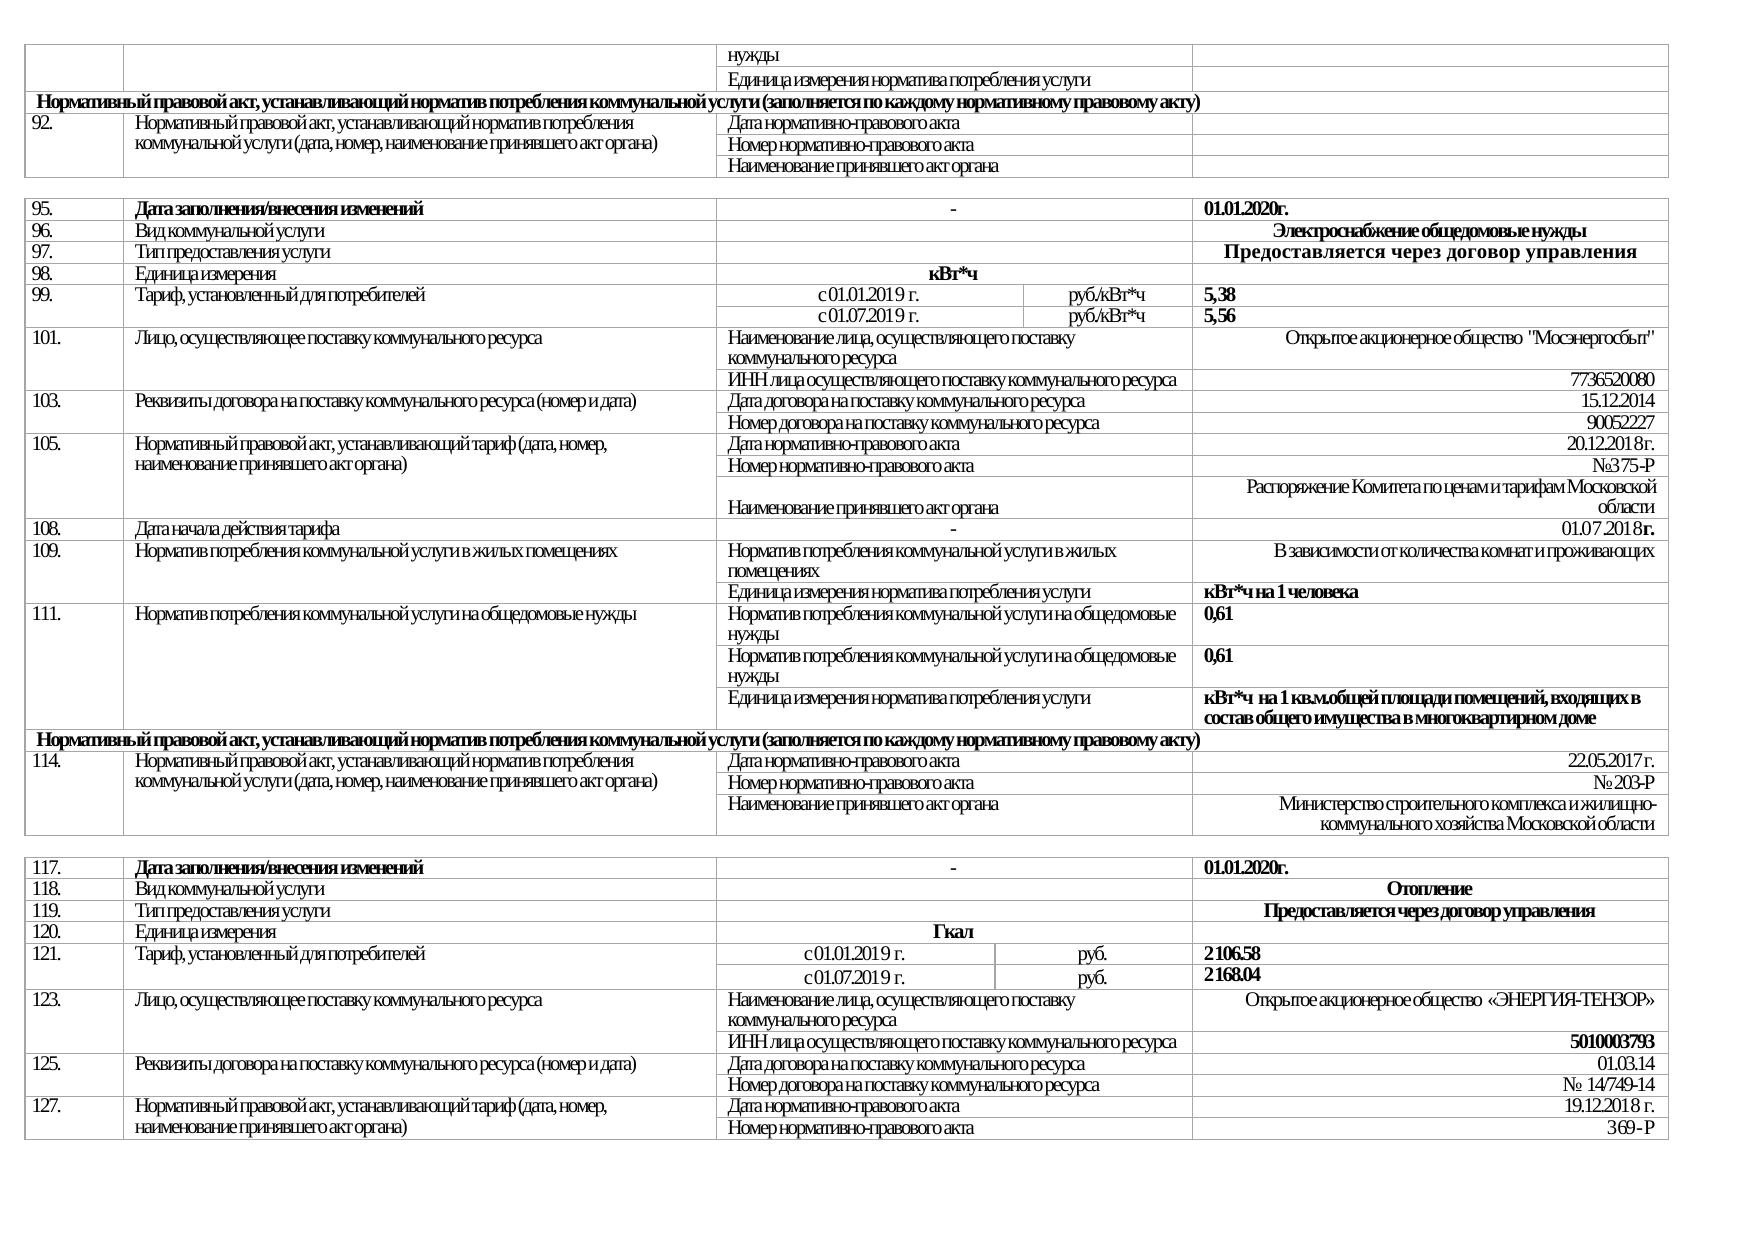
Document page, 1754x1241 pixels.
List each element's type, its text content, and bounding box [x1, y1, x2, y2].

table_cell с 01.01.2019 г. [717, 285, 1023, 306]
table_cell Номер нормативно-правового акта [717, 135, 1192, 155]
table_cell [26, 434, 123, 518]
table_cell Нормативный правовой акт, устанавливающий норматив потребления коммунальной услуги (заполняется по каждому нормативному правовому акту) [26, 92, 1668, 112]
table_cell 01.07.2018г. [1193, 519, 1668, 540]
table_cell 0,61 [1193, 646, 1668, 687]
table_cell 369- Р [1193, 1118, 1668, 1138]
table_cell [26, 1097, 123, 1138]
table_cell Дата нормативно-правового акта [717, 1097, 1192, 1117]
table_cell Номер нормативно-правового акта [717, 773, 1192, 793]
table_header - [717, 199, 1192, 220]
table_cell Тариф, установленный для потребителей [124, 944, 716, 989]
table_cell [26, 391, 123, 433]
table_cell Нормативный правовой акт, устанавливающий норматив потребления коммунальной услуги (дата, номер, наименование принявшего акт органа) [124, 752, 716, 835]
table_cell Дата нормативно-правового акта [717, 114, 1192, 134]
table_cell [1193, 922, 1668, 943]
table_cell Предоставляется через договор управления [1193, 242, 1668, 263]
table_cell Единица измерения [124, 922, 716, 943]
table_cell 5010003793 [1193, 1032, 1668, 1053]
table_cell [717, 67, 1192, 91]
table_cell Вид коммунальной услуги [124, 221, 716, 241]
table_header 01.01.2020г. [1193, 199, 1668, 220]
table_cell Тип предоставления услуги [124, 242, 716, 263]
table_cell [26, 519, 123, 540]
table_cell 2106.58 [1193, 944, 1668, 964]
table_cell Наименование принявшего акт органа [717, 156, 1192, 177]
table_cell [26, 242, 123, 263]
table_cell Номер договора на поставку коммунального ресурса [717, 413, 1192, 433]
table_cell 2168.04 [1193, 965, 1668, 989]
table_cell Гкал [717, 922, 1192, 943]
table_cell Открытое акционерное общество «ЭНЕРГИЯ-ТЕНЗОР» [1193, 990, 1668, 1031]
table_cell Нормативный правовой акт, устанавливающий норматив потребления коммунальной услуги (дата, номер, наименование принявшего акт органа) [124, 114, 716, 177]
table_cell Тип предоставления услуги [124, 901, 716, 921]
table_cell [717, 242, 1192, 263]
table_cell [26, 45, 123, 91]
table_cell Электроснабжение общедомовые нужды [1193, 221, 1668, 241]
table_cell 19.12.2018 г. [1193, 1097, 1668, 1117]
table_header Дата заполнения/внесения изменений [124, 858, 716, 878]
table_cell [717, 45, 1192, 66]
table_cell [1193, 67, 1668, 91]
table_cell Открытое акционерное общество "Мосэнергосбыт" [1193, 328, 1668, 369]
table_cell с 01.01.2019 г. [717, 944, 994, 964]
table_cell В зависимости от количества комнат и проживающих [1193, 541, 1668, 582]
table_cell Министерство строительного комплекса и жилищно-коммунального хозяйства Московской области [1193, 795, 1668, 835]
table_cell Дата нормативно-правового акта [717, 434, 1192, 455]
table_cell Наименование лица, осуществляющего поставку коммунального ресурса [717, 990, 1192, 1031]
table_cell 0,61 [1193, 604, 1668, 645]
table_cell [26, 114, 123, 177]
table_cell [26, 752, 123, 835]
table_cell руб. [996, 965, 1192, 989]
table_cell № 14/749-14 [1193, 1075, 1668, 1096]
table_cell Нормативный правовой акт, устанавливающий тариф (дата, номер, наименование принявшего акт органа) [124, 434, 716, 518]
table_cell Отопление [1193, 879, 1668, 900]
table_cell [1193, 264, 1668, 284]
table_cell 22.05.2017 г. [1193, 752, 1668, 772]
table_cell Единица измерения норматива потребления услуги [717, 688, 1192, 729]
table_cell Единица измерения [124, 264, 716, 284]
table_cell Номер договора на поставку коммунального ресурса [717, 1075, 1192, 1096]
table_cell № 203-Р [1193, 773, 1668, 793]
table_header - [717, 858, 1192, 878]
table_cell 90052227 [1193, 413, 1668, 433]
table_cell - [717, 519, 1192, 540]
table_cell [26, 604, 123, 729]
table_cell [26, 1054, 123, 1096]
table_cell Тариф, установленный для потребителей [124, 285, 716, 327]
table_cell Дата договора на поставку коммунального ресурса [717, 391, 1192, 412]
table_cell руб./кВт*ч [1024, 285, 1192, 306]
table_cell [26, 541, 123, 603]
table_cell [717, 901, 1192, 921]
table_cell 5,38 [1193, 285, 1668, 306]
table_cell 15.12.2014 [1193, 391, 1668, 412]
table_cell Наименование принявшего акт органа [717, 795, 1192, 835]
table_cell Дата начала действия тарифа [124, 519, 716, 540]
table_cell [1193, 156, 1668, 177]
table_cell Номер нормативно-правового акта [717, 456, 1192, 476]
table_cell [717, 221, 1192, 241]
table_cell кВт*ч на 1 человека [1193, 583, 1668, 603]
table_cell [26, 221, 123, 241]
table_cell Дата договора на поставку коммунального ресурса [717, 1054, 1192, 1074]
table_cell кВт*ч на 1 кв.м.общей площади помещений, входящих в состав общего имущества в многоквартирном доме [1193, 688, 1668, 729]
table_cell Наименование принявшего акт органа [717, 477, 1192, 518]
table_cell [124, 45, 716, 91]
table_cell руб./кВт*ч [1024, 307, 1192, 327]
table_cell Норматив потребления коммунальной услуги на общедомовые нужды [124, 604, 716, 729]
table_cell Норматив потребления коммунальной услуги в жилых помещениях [124, 541, 716, 603]
table_header [26, 858, 123, 878]
table_cell [26, 285, 123, 327]
table_cell Распоряжение Комитета по ценам и тарифам Московской области [1193, 477, 1668, 518]
table_cell Норматив потребления коммунальной услуги на общедомовые нужды [717, 646, 1192, 687]
table_cell Реквизиты договора на поставку коммунального ресурса (номер и дата) [124, 1054, 716, 1096]
table_cell 20.12.2018г. [1193, 434, 1668, 455]
table_cell [1193, 45, 1668, 66]
table_cell Реквизиты договора на поставку коммунального ресурса (номер и дата) [124, 391, 716, 433]
table_cell Лицо, осуществляющее поставку коммунального ресурса [124, 990, 716, 1053]
table_cell кВт*ч [717, 264, 1192, 284]
table_cell [26, 922, 123, 943]
table_cell 5,56 [1193, 307, 1668, 327]
table_cell [1193, 114, 1668, 134]
table_cell Дата нормативно-правового акта [717, 752, 1192, 772]
table_cell с 01.07.2019 г. [717, 307, 1023, 327]
table_cell Единица измерения норматива потребления услуги [717, 583, 1192, 603]
table_header 01.01.2020г. [1193, 858, 1668, 878]
table_cell Норматив потребления коммунальной услуги на общедомовые нужды [717, 604, 1192, 645]
table_cell №375-Р [1193, 456, 1668, 476]
table_header [26, 199, 123, 220]
table_cell [26, 901, 123, 921]
table_cell Наименование лица, осуществляющего поставку коммунального ресурса [717, 328, 1192, 369]
table_cell Вид коммунальной услуги [124, 879, 716, 900]
table_cell ИНН лица осуществляющего поставку коммунального ресурса [717, 1032, 1192, 1053]
table_cell [26, 944, 123, 989]
table_cell руб. [996, 944, 1192, 964]
table_cell Номер нормативно-правового акта [717, 1118, 1192, 1138]
table_cell Лицо, осуществляющее поставку коммунального ресурса [124, 328, 716, 390]
table_cell Предоставляется через договор управления [1193, 901, 1668, 921]
table_cell 7736520080 [1193, 370, 1668, 390]
table_cell [26, 328, 123, 390]
table_cell [26, 990, 123, 1053]
table_cell Норматив потребления коммунальной услуги в жилых помещениях [717, 541, 1192, 582]
table_cell Нормативный правовой акт, устанавливающий тариф (дата, номер, наименование принявшего акт органа) [124, 1097, 716, 1138]
table_cell Нормативный правовой акт, устанавливающий норматив потребления коммунальной услуги (заполняется по каждому нормативному правовому акту) [26, 730, 1668, 751]
table_cell с 01.07.2019 г. [717, 965, 994, 989]
table_cell [717, 879, 1192, 900]
table_cell 01.03.14 [1193, 1054, 1668, 1074]
table_cell ИНН лица осуществляющего поставку коммунального ресурса [717, 370, 1192, 390]
table_header Дата заполнения/внесения изменений [124, 199, 716, 220]
table_cell [26, 879, 123, 900]
table_cell [26, 264, 123, 284]
table_cell [1193, 135, 1668, 155]
